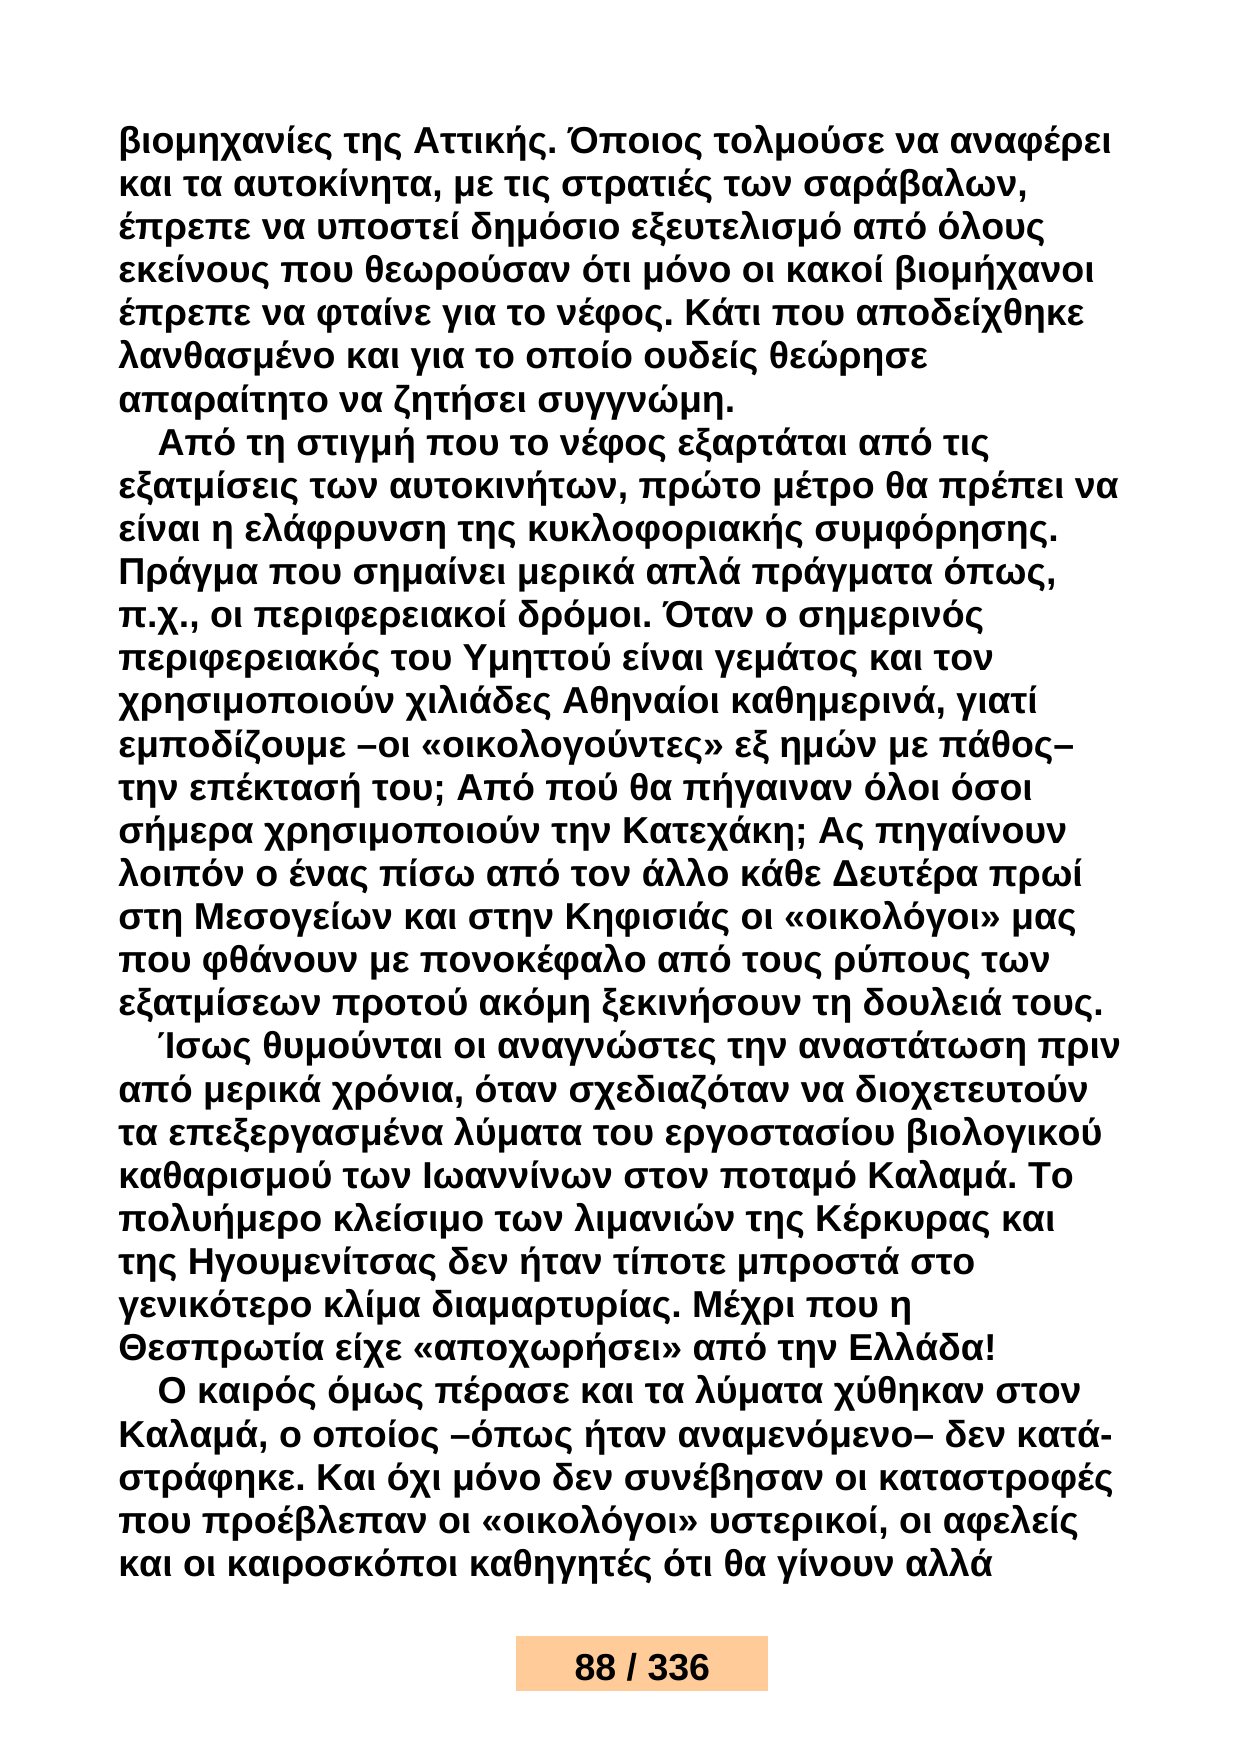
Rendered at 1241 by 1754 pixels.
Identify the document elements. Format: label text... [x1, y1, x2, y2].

text Ίσως θυμούνται οι αναγνώστες την αναστάτωση πριν από μερικά χρόνια, όταν σχεδιαζόταν να διοχετευτούν τα επεξεργασμένα λύματα του εργοστασίου βιολογικού καθαρισμού των Ιωαννίνων στον ποταμό Καλαμά. Το πολυήμερο κλείσιμο των λιμανιών της Κέρκυρας και της Ηγουμενίτσας δεν ήταν τίποτε μπροστά στο γενικότερο κλίμα διαμαρτυρίας. Μέχρι που η Θεσπρωτία είχε «αποχωρήσει» από την Ελλάδα! [118, 1024, 1122, 1369]
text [118, 118, 1122, 420]
text Από τη στιγμή που το νέφος εξαρτάται από τις εξατμίσεις των αυτοκινήτων, πρώτο μέτρο θα πρέπει να είναι η ελάφρυνση της κυκλοφοριακής συμφόρησης. Πράγμα που σημαίνει μερικά απλά πράγματα όπως, π.χ., οι περιφερειακοί δρόμοι. Όταν ο σημερινός περιφερειακός του Υμηττού είναι γεμάτος και τον χρησιμοποιούν χιλιάδες Αθηναίοι καθημερινά, γιατί εμποδίζουμε –οι «οικολογούντες» εξ ημών με πάθος– την επέκτασή του; Από πού θα πήγαιναν όλοι όσοι σήμερα χρησιμοποιούν την Κατεχάκη; Ας πηγαίνουν λοιπόν ο ένας πίσω από τον άλλο κάθε Δευτέρα πρωί στη Μεσογείων και στην Κηφισιάς οι «οικολόγοι» μας που φθάνουν με πονοκέφαλο από τους ρύπους των εξατμίσεων προτού ακόμη ξεκινήσουν τη δουλειά τους. [118, 420, 1122, 1024]
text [118, 1369, 1122, 1584]
